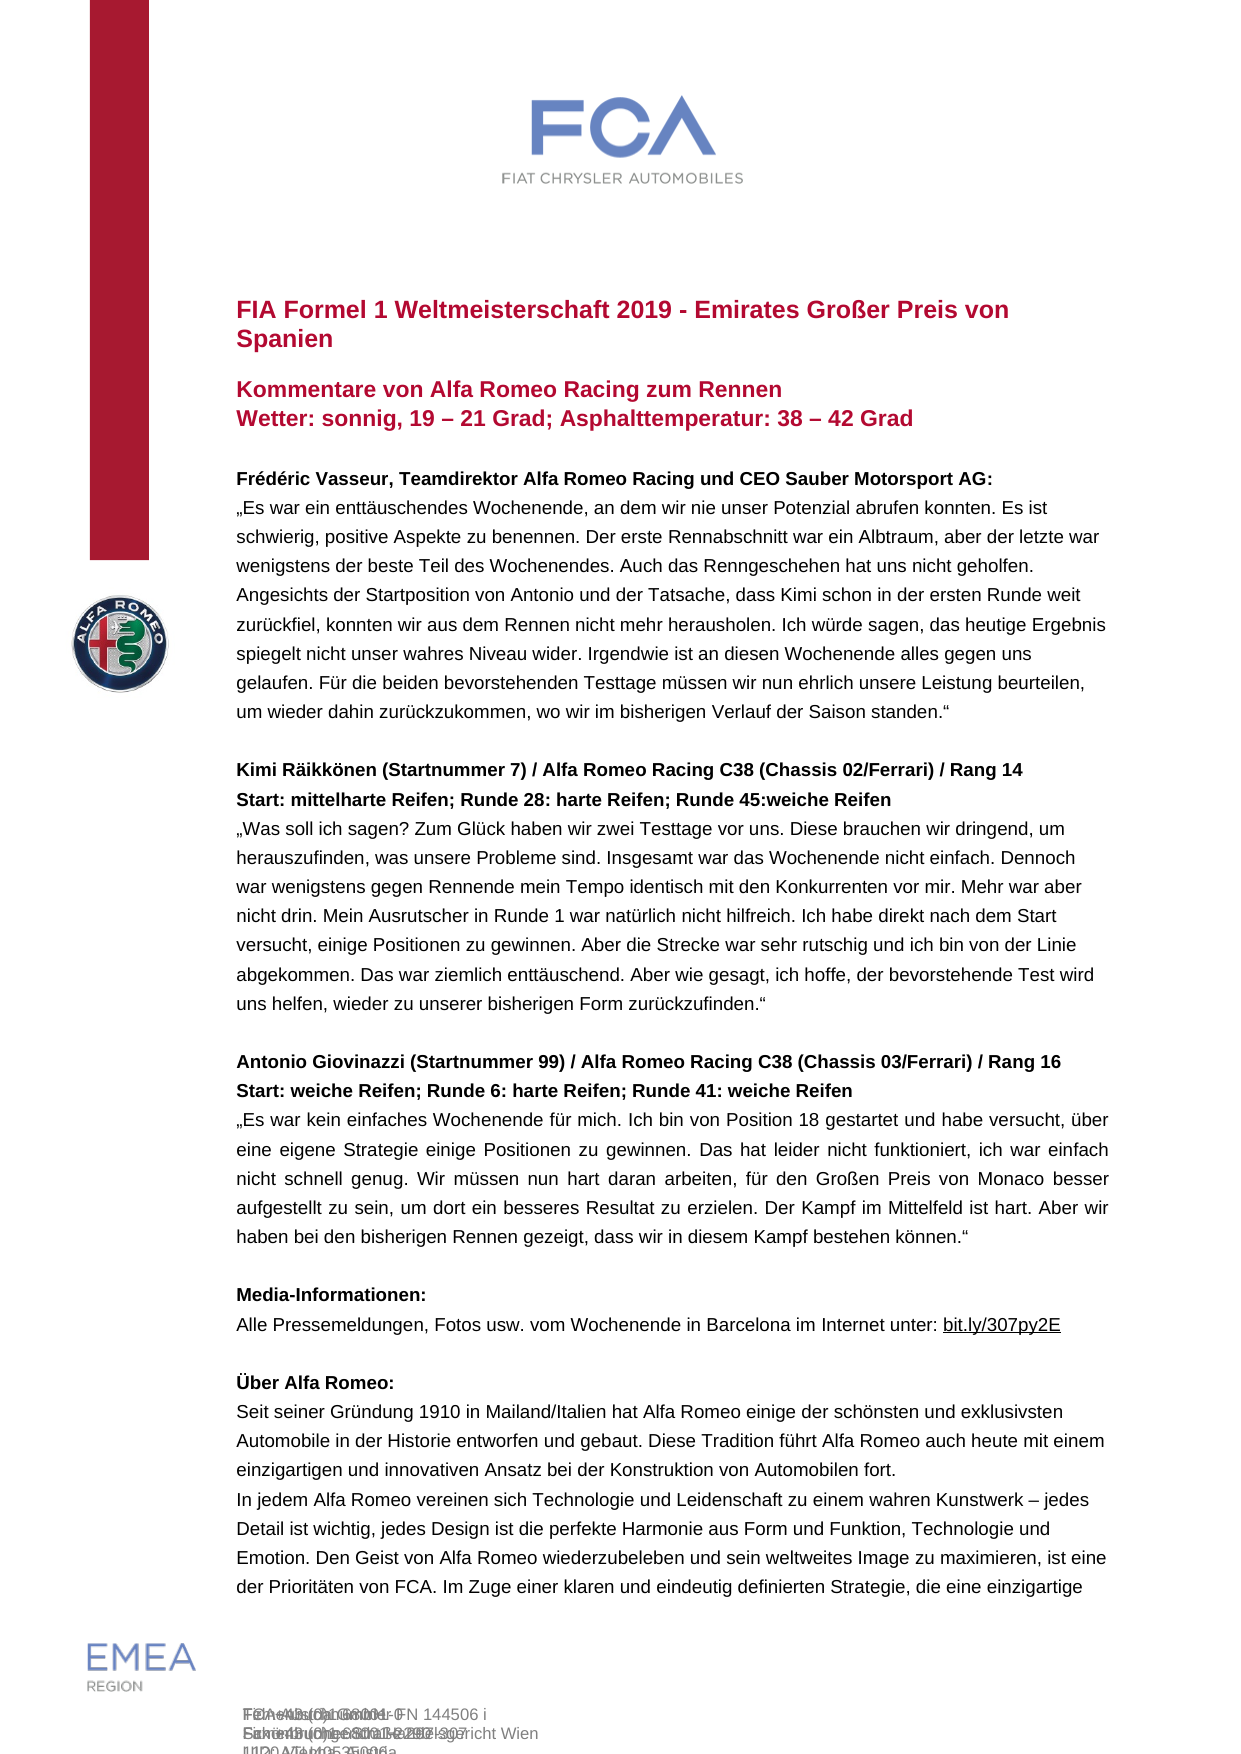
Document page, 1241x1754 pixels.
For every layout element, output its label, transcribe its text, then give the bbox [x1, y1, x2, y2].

picture [64, 587, 176, 699]
text „Was soll ich sagen? Zum Glück haben wir zwei Testtage vor uns. Diese brauchen wir dringend, um herauszufinden, was unsere Probleme sind. Insgesamt war das Wochenende nicht einfach. Dennoch war wenigstens gegen Rennende mein Tempo identisch mit den Konkurrenten vor mir. Mehr war aber nicht drin. Mein Ausrutscher in Runde 1 war natürlich nicht hilfreich. Ich habe direkt nach dem Start versucht, einige Positionen zu gewinnen. Aber die Strecke war sehr rutschig und ich bin von der Linie abgekommen. Das war ziemlich enttäuschend. Aber wie gesagt, ich hoffe, der bevorstehende Test wird uns helfen, wieder zu unserer bisherigen Form zurückzufinden.“ [236, 812, 1110, 1016]
text Alle Pressemeldungen, Fotos usw. vom Wochenende in Barcelona im Internet unter: bit.ly/307py2E [236, 1308, 1110, 1337]
text Kimi Räikkönen (Startnummer 7) / Alfa Romeo Racing C38 (Chassis 02/Ferrari) / Rang 14 [236, 753, 1110, 783]
text Frédéric Vasseur, Teamdirektor Alfa Romeo Racing und CEO Sauber Motorsport AG: [236, 462, 1110, 491]
text „Es war ein enttäuschendes Wochenende, an dem wir nie unser Potenzial abrufen konnten. Es ist schwierig, positive Aspekte zu benennen. Der erste Rennabschnitt war ein Albtraum, aber der letzte war wenigstens der beste Teil des Wochenendes. Auch das Renngeschehen hat uns nicht geholfen. Angesichts der Startposition von Antonio und der Tatsache, dass Kimi schon in der ersten Runde weit zurückfiel, konnten wir aus dem Rennen nicht mehr herausholen. Ich würde sagen, das heutige Ergebnis spiegelt nicht unser wahres Niveau wider. Irgendwie ist an diesen Wochenende alles gegen uns gelaufen. Für die beiden bevorstehenden Testtage müssen wir nun ehrlich unsere Leistung beurteilen, um wieder dahin zurückzukommen, wo wir im bisherigen Verlauf der Saison standen.“ [236, 491, 1110, 724]
text „Es war kein einfaches Wochenende für mich. Ich bin von Position 18 gestartet und habe versucht, über eine eigene Strategie einige Positionen zu gewinnen. Das hat leider nicht funktioniert, ich war einfach nicht schnell genug. Wir müssen nun hart daran arbeiten, für den Großen Preis von Monaco besser aufgestellt zu sein, um dort ein besseres Resultat zu erzielen. Der Kampf im Mittelfeld ist hart. Aber wir haben bei den bisherigen Rennen gezeigt, dass wir in diesem Kampf bestehen können.“ [236, 1103, 1110, 1249]
text Start: mittelharte Reifen; Runde 28: harte Reifen; Runde 45:weiche Reifen [236, 783, 1110, 812]
picture [502, 88, 748, 193]
text Start: weiche Reifen; Runde 6: harte Reifen; Runde 41: weiche Reifen [236, 1074, 1110, 1103]
text FIA Formel 1 Weltmeisterschaft 2019 - Emirates Großer Preis von Spanien [236, 295, 1110, 353]
text Media-Informationen: [236, 1278, 1110, 1308]
picture [84, 1638, 197, 1694]
text Über Alfa Romeo: Seit seiner Gründung 1910 in Mailand/Italien hat Alfa Romeo einige der schönsten und exklusivsten Automobile in der Historie entworfen und gebaut. Diese Tradition führt Alfa Romeo auch heute mit einem einzigartigen und innovativen Ansatz bei der Konstruktion von Automobilen fort. [236, 1366, 1110, 1483]
text Wetter: sonnig, 19 – 21 Grad; Asphalttemperatur: 38 – 42 Grad [236, 403, 1110, 433]
text Kommentare von Alfa Romeo Racing zum Rennen [236, 374, 1110, 403]
text Antonio Giovinazzi (Startnummer 99) / Alfa Romeo Racing C38 (Chassis 03/Ferrari) / Rang 16 [236, 1045, 1110, 1074]
